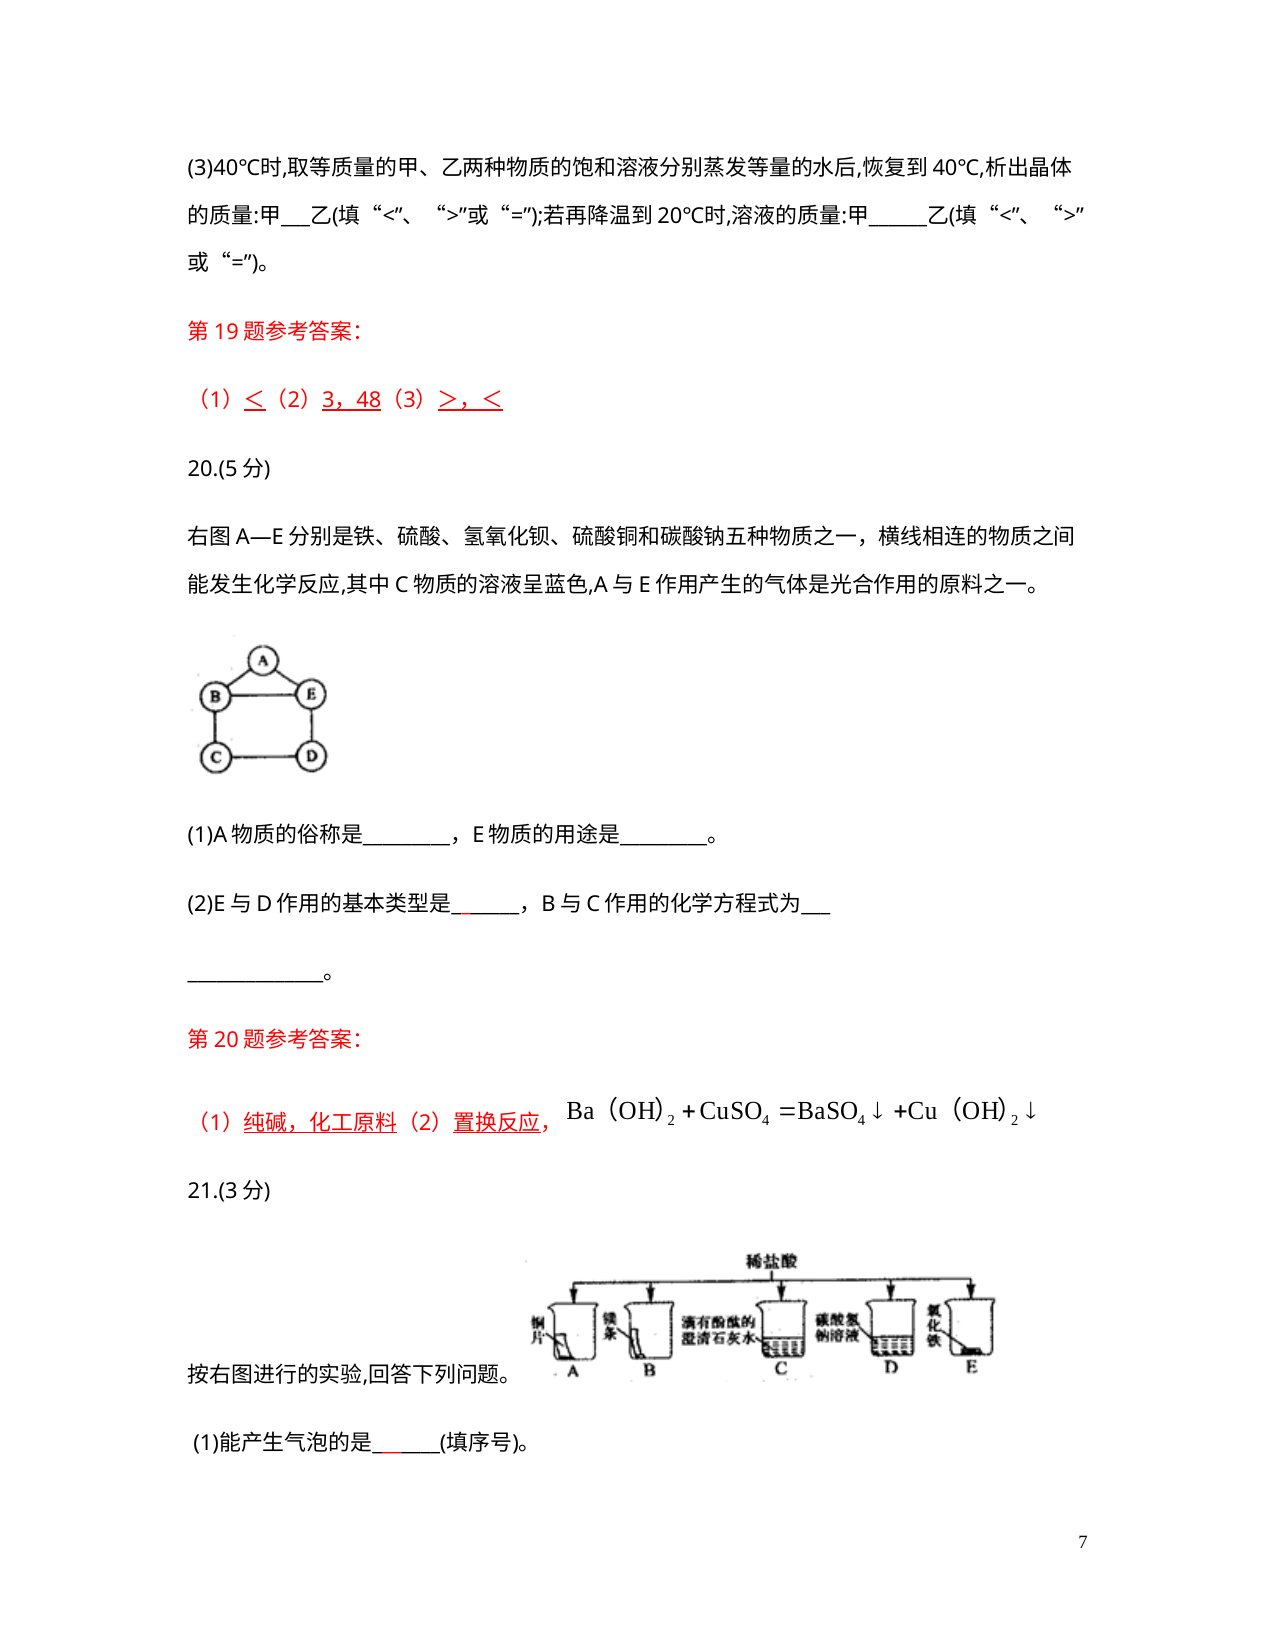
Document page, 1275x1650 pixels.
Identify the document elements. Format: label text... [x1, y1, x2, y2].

text (3)40℃时,取等质量的甲、乙两种物质的饱和溶液分别蒸发等量的水后,恢复到40℃,析出晶体的质量:甲___乙(填“<”、“>”或“=”);若再降温到20℃时,溶液的质量:甲______乙(填“<”、“>”或“=”)。 [187, 150, 1087, 277]
text 21.(3分) [187, 1173, 1087, 1205]
text ______________。 [187, 954, 1087, 986]
text 第20题参考答案： [187, 1022, 1087, 1054]
text （1）＜（2）3，48（3）＞，＜ [187, 382, 1087, 414]
text 右图A—E分别是铁、硫酸、氢氧化钡、硫酸铜和碳酸钠五种物质之一，横线相连的物质之间能发生化学反应,其中C物质的溶液呈蓝色,A与E作用产生的气体是光合作用的原料之一。 [187, 519, 1087, 598]
picture [187, 635, 341, 782]
text (2)E与D作用的基本类型是_______，B与C作用的化学方程式为___ [187, 886, 1087, 917]
text 20.(5分) [187, 451, 1087, 482]
text 第19题参考答案： [187, 314, 1087, 345]
picture [521, 1241, 1017, 1382]
text （1）纯碱，化工原料（2）置换反应， [187, 1091, 1087, 1136]
text (1)能产生气泡的是_______(填序号)。 [187, 1425, 1087, 1457]
text (1)A物质的俗称是_________，E物质的用途是_________。 [187, 817, 1087, 849]
